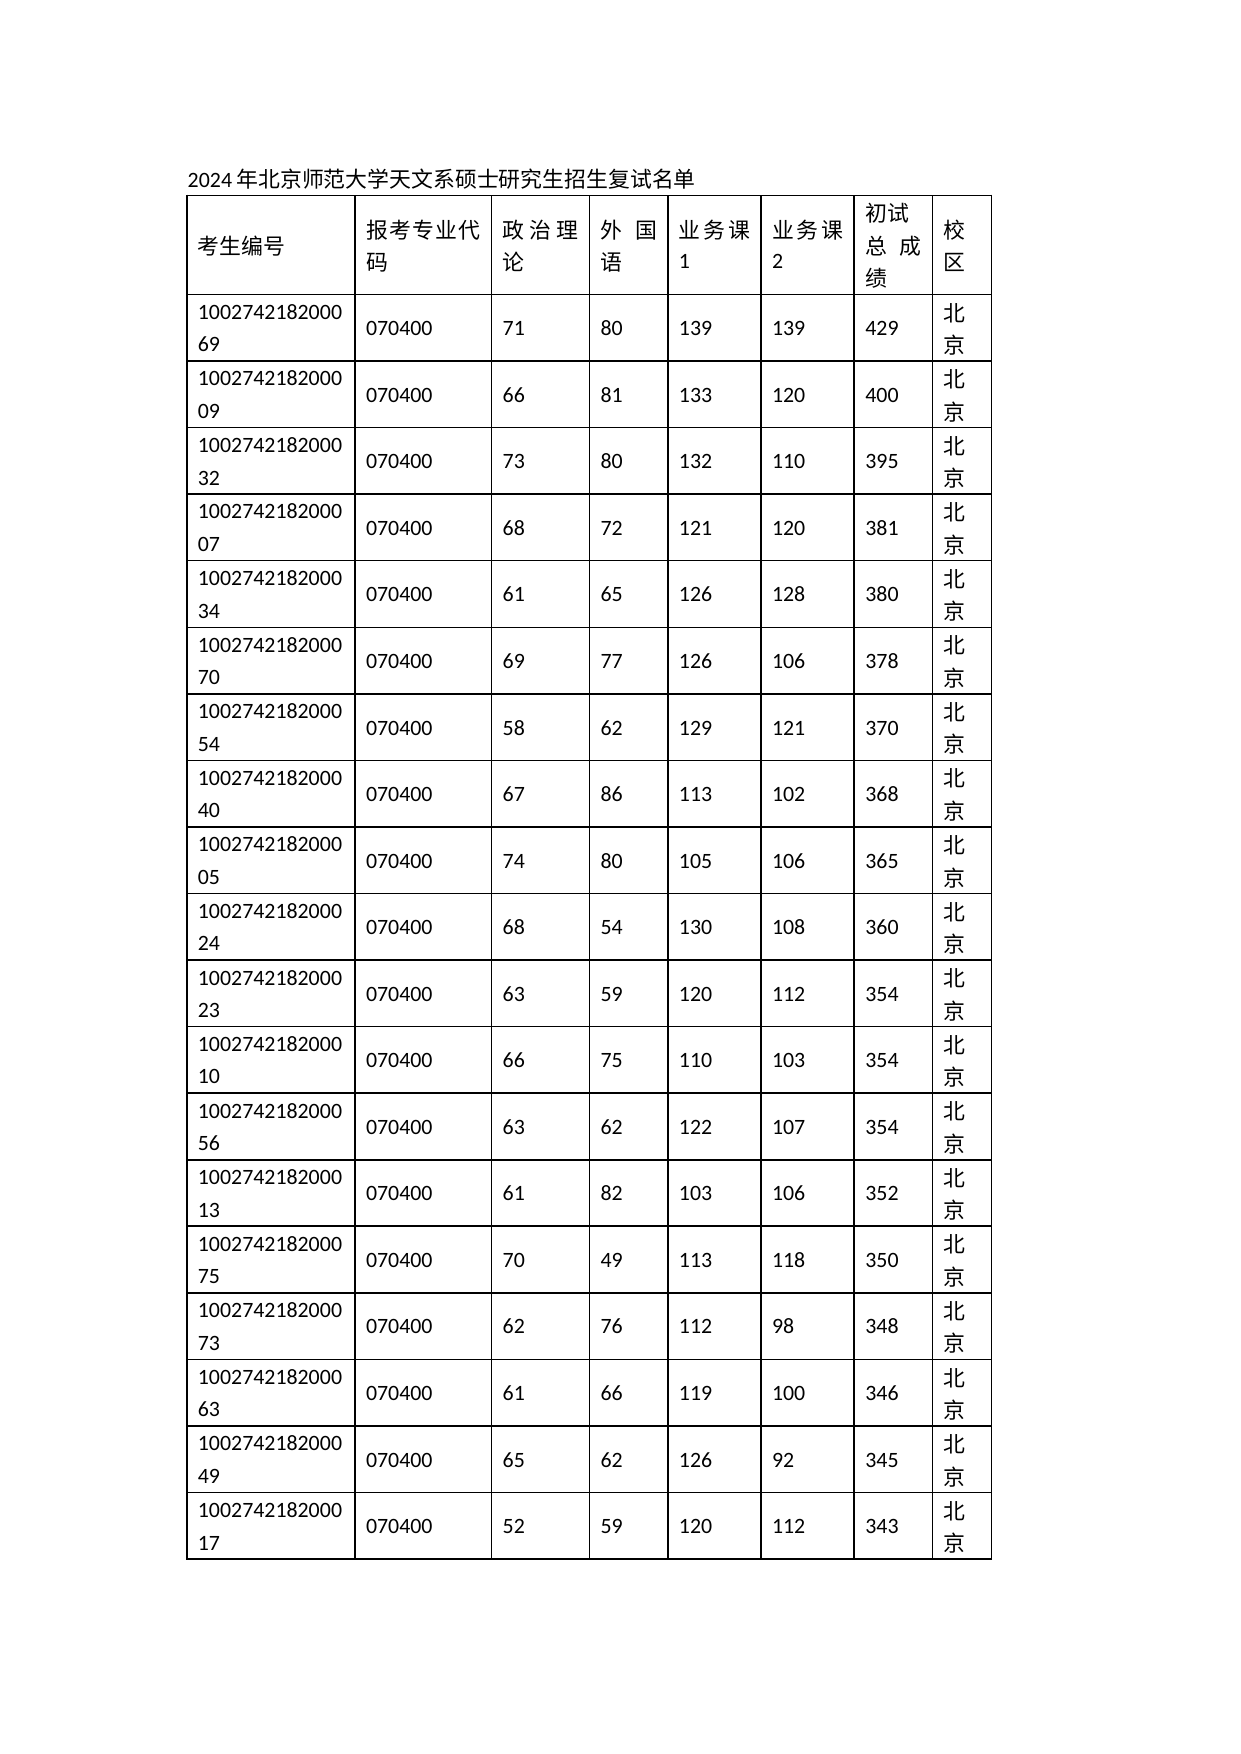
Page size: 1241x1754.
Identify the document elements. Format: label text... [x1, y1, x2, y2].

table_cell 66 [492, 362, 589, 427]
table_cell 400 [855, 362, 932, 427]
table_cell 82 [590, 1161, 667, 1225]
table_cell 070400 [356, 1360, 491, 1425]
table_cell 62 [492, 1294, 589, 1358]
table_cell 120 [762, 362, 853, 427]
table_cell 070400 [356, 1161, 491, 1225]
table_cell 62 [590, 695, 667, 759]
table_cell 68 [492, 495, 589, 560]
table_header 业务课2 [762, 196, 853, 293]
table_cell 98 [762, 1294, 853, 1358]
table_cell 070400 [356, 1094, 491, 1159]
table_cell 100 [762, 1360, 853, 1425]
table_cell 北京 [933, 295, 991, 360]
table_cell 129 [669, 695, 760, 759]
table_cell 348 [855, 1294, 932, 1358]
table_cell 112 [762, 961, 853, 1026]
table_cell 61 [492, 1161, 589, 1225]
table_cell 100274218200034 [188, 561, 354, 626]
table_cell 100274218200063 [188, 1360, 354, 1425]
table_cell 100274218200010 [188, 1027, 354, 1092]
table_cell 80 [590, 828, 667, 893]
table_cell 北京 [933, 1227, 991, 1292]
table_cell 106 [762, 1161, 853, 1225]
table_cell 070400 [356, 628, 491, 693]
table_cell 62 [590, 1094, 667, 1159]
table_cell 北京 [933, 1094, 991, 1159]
table_cell 92 [762, 1427, 853, 1492]
table_cell 103 [669, 1161, 760, 1225]
table_cell 北京 [933, 695, 991, 759]
table_header 政治理论 [492, 196, 589, 293]
table_cell 113 [669, 1227, 760, 1292]
table_cell 66 [590, 1360, 667, 1425]
table_cell 110 [669, 1027, 760, 1092]
table_cell 139 [669, 295, 760, 360]
table_cell 73 [492, 428, 589, 493]
table_cell 100274218200056 [188, 1094, 354, 1159]
table_cell 北京 [933, 428, 991, 493]
table_cell 北京 [933, 1027, 991, 1092]
table_cell 63 [492, 961, 589, 1026]
table_cell 76 [590, 1294, 667, 1358]
table_cell 北京 [933, 362, 991, 427]
table_cell 126 [669, 628, 760, 693]
table_header 业务课1 [669, 196, 760, 293]
table_cell 343 [855, 1493, 932, 1558]
table_cell 360 [855, 894, 932, 959]
table_cell 350 [855, 1227, 932, 1292]
table_cell 65 [492, 1427, 589, 1492]
table_cell 368 [855, 761, 932, 826]
table_cell 070400 [356, 1027, 491, 1092]
table_cell 80 [590, 428, 667, 493]
table_cell 122 [669, 1094, 760, 1159]
table_cell 67 [492, 761, 589, 826]
table_header 外国语 [590, 196, 667, 293]
table_cell 070400 [356, 1427, 491, 1492]
table_cell 北京 [933, 561, 991, 626]
table_header 校区 [933, 196, 991, 293]
table_cell 119 [669, 1360, 760, 1425]
table_header 初试 总成绩 [855, 196, 932, 293]
table_cell 365 [855, 828, 932, 893]
table_cell 北京 [933, 495, 991, 560]
table_cell 070400 [356, 362, 491, 427]
table_cell 100274218200075 [188, 1227, 354, 1292]
table_cell 100274218200073 [188, 1294, 354, 1358]
table_cell 100274218200054 [188, 695, 354, 759]
table_cell 100274218200070 [188, 628, 354, 693]
table_cell 69 [492, 628, 589, 693]
table_cell 395 [855, 428, 932, 493]
table_cell 346 [855, 1360, 932, 1425]
table_cell 北京 [933, 628, 991, 693]
table_header 报考专业代码 [356, 196, 491, 293]
table_cell 北京 [933, 1360, 991, 1425]
table_cell 77 [590, 628, 667, 693]
table_cell 65 [590, 561, 667, 626]
table_cell 49 [590, 1227, 667, 1292]
table_cell 北京 [933, 961, 991, 1026]
table_cell 070400 [356, 561, 491, 626]
table_cell 70 [492, 1227, 589, 1292]
table_cell 345 [855, 1427, 932, 1492]
table_cell 121 [669, 495, 760, 560]
table_cell 133 [669, 362, 760, 427]
table_cell 61 [492, 1360, 589, 1425]
table_cell 62 [590, 1427, 667, 1492]
table_cell 070400 [356, 828, 491, 893]
table_cell 378 [855, 628, 932, 693]
table_cell 100274218200040 [188, 761, 354, 826]
table_cell 54 [590, 894, 667, 959]
table_cell 429 [855, 295, 932, 360]
table_cell 380 [855, 561, 932, 626]
table_cell 100274218200009 [188, 362, 354, 427]
table_cell 59 [590, 961, 667, 1026]
table_cell 100274218200007 [188, 495, 354, 560]
table_cell 103 [762, 1027, 853, 1092]
table_cell 106 [762, 828, 853, 893]
table_cell 58 [492, 695, 589, 759]
table_cell 74 [492, 828, 589, 893]
table_cell 070400 [356, 495, 491, 560]
table_cell 110 [762, 428, 853, 493]
table_cell 128 [762, 561, 853, 626]
table_cell 120 [669, 1493, 760, 1558]
table_cell 71 [492, 295, 589, 360]
table_cell 102 [762, 761, 853, 826]
table_cell 北京 [933, 894, 991, 959]
table_cell 52 [492, 1493, 589, 1558]
table_cell 381 [855, 495, 932, 560]
table_cell 108 [762, 894, 853, 959]
table_cell 354 [855, 1094, 932, 1159]
table_cell 北京 [933, 828, 991, 893]
table_cell 北京 [933, 1161, 991, 1225]
table_cell 070400 [356, 961, 491, 1026]
table_cell 070400 [356, 295, 491, 360]
table_cell 63 [492, 1094, 589, 1159]
table_cell 120 [762, 495, 853, 560]
table_cell 120 [669, 961, 760, 1026]
table_cell 118 [762, 1227, 853, 1292]
table_cell 352 [855, 1161, 932, 1225]
table_cell 070400 [356, 695, 491, 759]
table_cell 72 [590, 495, 667, 560]
table_cell 北京 [933, 1493, 991, 1558]
table_cell 106 [762, 628, 853, 693]
table_cell 126 [669, 1427, 760, 1492]
table_cell 070400 [356, 1294, 491, 1358]
table_cell 81 [590, 362, 667, 427]
table_cell 105 [669, 828, 760, 893]
table_cell 68 [492, 894, 589, 959]
table_cell 100274218200049 [188, 1427, 354, 1492]
table_cell 61 [492, 561, 589, 626]
table_cell 86 [590, 761, 667, 826]
table_cell 130 [669, 894, 760, 959]
table_cell 113 [669, 761, 760, 826]
table_cell 070400 [356, 428, 491, 493]
table_cell 80 [590, 295, 667, 360]
table_cell 100274218200069 [188, 295, 354, 360]
table_cell 139 [762, 295, 853, 360]
table_cell 126 [669, 561, 760, 626]
table_cell 59 [590, 1493, 667, 1558]
table_cell 132 [669, 428, 760, 493]
table_cell 100274218200024 [188, 894, 354, 959]
table_cell 070400 [356, 1493, 491, 1558]
table_cell 100274218200017 [188, 1493, 354, 1558]
table_cell 75 [590, 1027, 667, 1092]
table_header 考生编号 [188, 196, 354, 293]
table_cell 070400 [356, 894, 491, 959]
table_cell 070400 [356, 761, 491, 826]
table_cell 北京 [933, 1427, 991, 1492]
table_cell 100274218200032 [188, 428, 354, 493]
table_cell 070400 [356, 1227, 491, 1292]
table_cell 100274218200005 [188, 828, 354, 893]
table_cell 107 [762, 1094, 853, 1159]
text 2024年北京师范大学天文系硕士研究生招生复试名单 [187, 162, 1053, 194]
table_cell 66 [492, 1027, 589, 1092]
table_cell 北京 [933, 761, 991, 826]
table_cell 112 [762, 1493, 853, 1558]
table_cell 370 [855, 695, 932, 759]
table_cell 北京 [933, 1294, 991, 1358]
table_cell 354 [855, 1027, 932, 1092]
table_cell 354 [855, 961, 932, 1026]
table_cell 112 [669, 1294, 760, 1358]
table_cell 121 [762, 695, 853, 759]
table_cell 100274218200023 [188, 961, 354, 1026]
table_cell 100274218200013 [188, 1161, 354, 1225]
